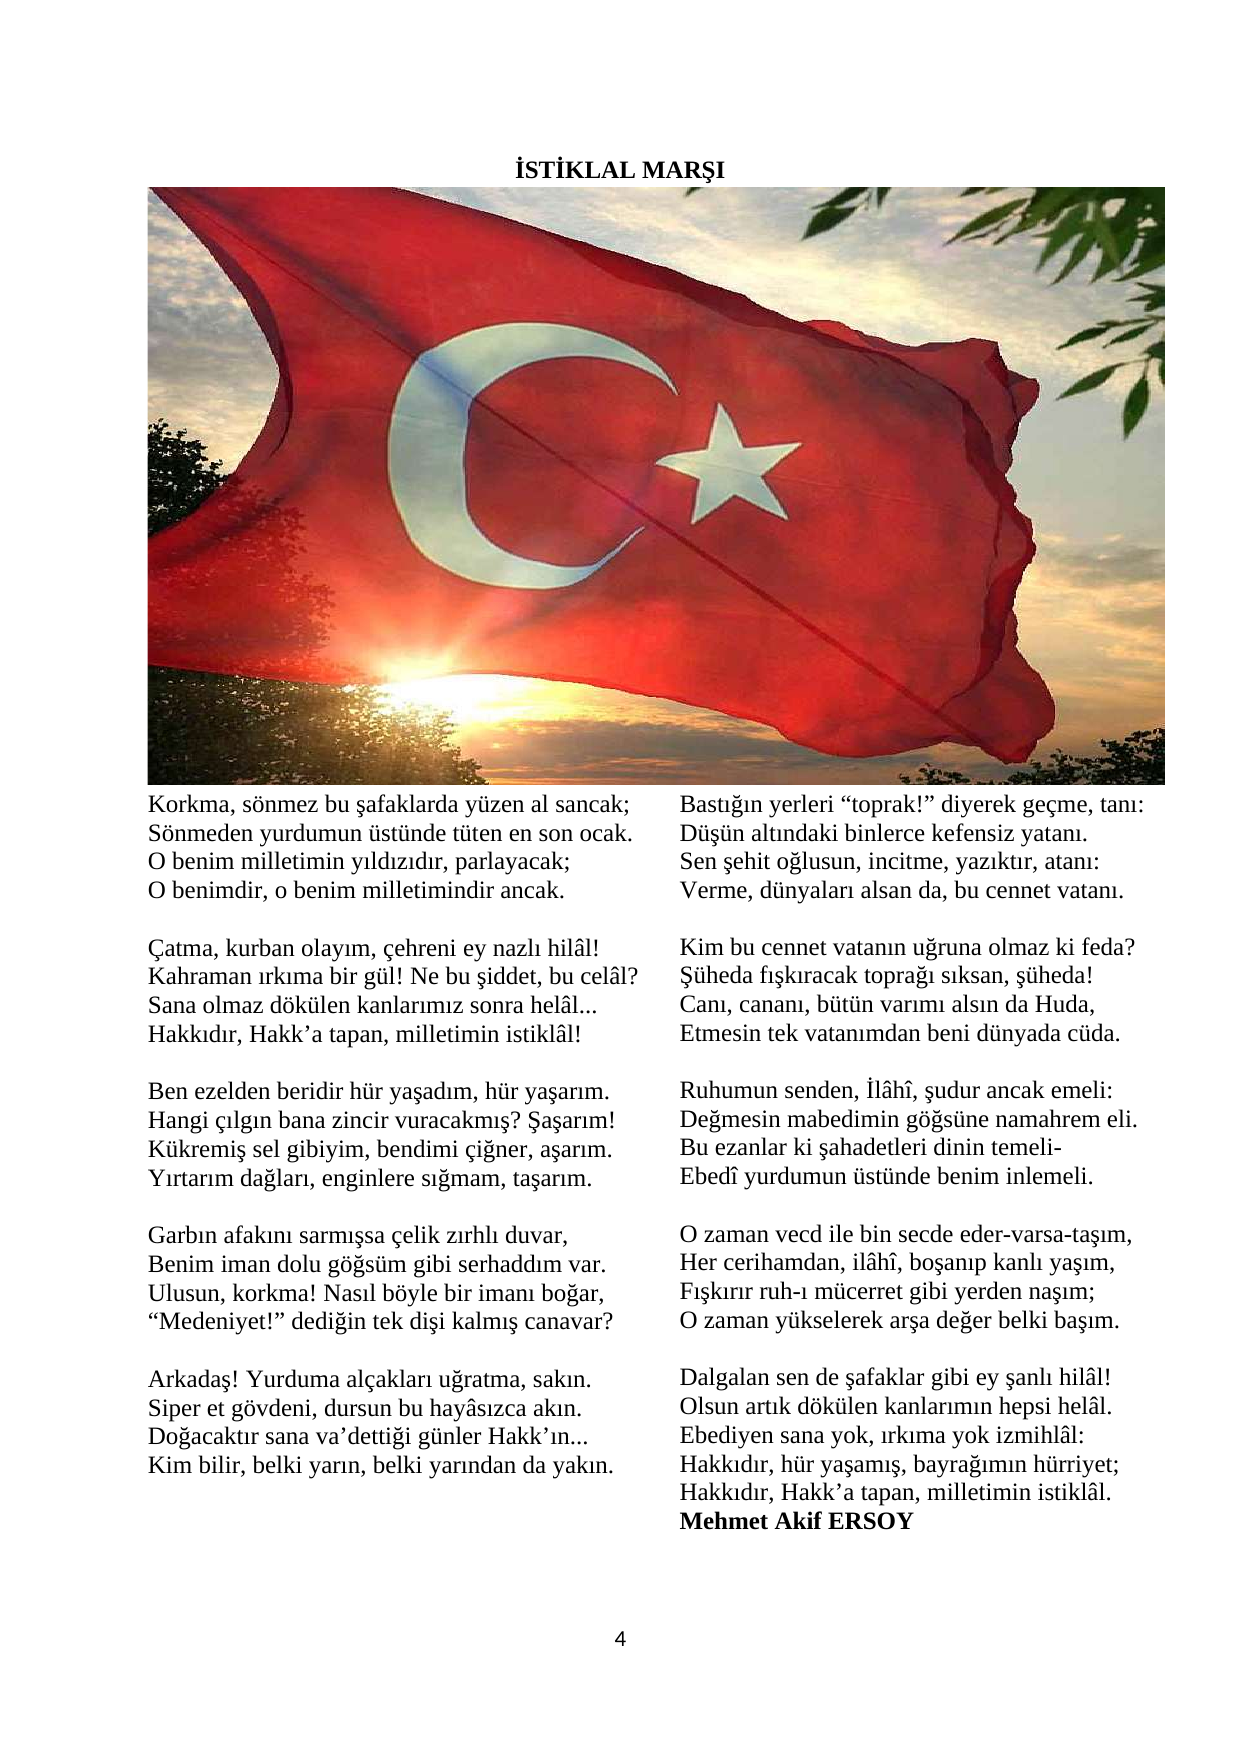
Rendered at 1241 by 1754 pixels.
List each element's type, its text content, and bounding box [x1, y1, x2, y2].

picture [147, 187, 1165, 785]
table_header Bastığın yerleri “toprak!” diyerek geçme, tanı: Düşün altındaki binlerce kefensiz yatanı. Sen şehit oğlusun, incitme, yazıktır, atanı: Verme, dünyaları alsan da, bu cennet vatanı. Kim bu cennet vatanın uğruna olmaz ki feda? Şüheda fışkıracak toprağı sıksan, şüheda! Canı, cananı, bütün varımı alsın da Huda, Etmesin tek vatanımdan beni dünyada cüda. Ruhumun senden, İlâhî, şudur ancak emeli: Değmesin mabedimin göğsüne namahrem eli. Bu ezanlar ki şahadetleri dinin temeli- Ebedî yurdumun üstünde benim inlemeli. O zaman vecd ile bin secde eder-varsa-taşım, Her cerihamdan, ilâhî, boşanıp kanlı yaşım, Fışkırır ruh-ı mücerret gibi yerden naşım; O zaman yükselerek arşa değer belki başım. Dalgalan sen de şafaklar gibi ey şanlı hilâl! Olsun artık dökülen kanlarımın hepsi helâl. Ebediyen sana yok, ırkıma yok izmihlâl: Hakkıdır, hür yaşamış, bayrağımın hürriyet; Hakkıdır, Hakk’a tapan, milletimin istiklâl. Mehmet Akif ERSOY [668, 789, 1229, 1535]
table_header Korkma, sönmez bu şafaklarda yüzen al sancak; Sönmeden yurdumun üstünde tüten en son ocak. O benim milletimin yıldızıdır, parlayacak; O benimdir, o benim milletimindir ancak. Çatma, kurban olayım, çehreni ey nazlı hilâl! Kahraman ırkıma bir gül! Ne bu şiddet, bu celâl? Sana olmaz dökülen kanlarımız sonra helâl... Hakkıdır, Hakk’a tapan, milletimin istiklâl! Ben ezelden beridir hür yaşadım, hür yaşarım. Hangi çılgın bana zincir vuracakmış? Şaşarım! Kükremiş sel gibiyim, bendimi çiğner, aşarım. Yırtarım dağları, enginlere sığmam, taşarım. Garbın afakını sarmışsa çelik zırhlı duvar, Benim iman dolu göğsüm gibi serhaddım var. Ulusun, korkma! Nasıl böyle bir imanı boğar, “Medeniyet!” dediğin tek dişi kalmış canavar? Arkadaş! Yurduma alçakları uğratma, sakın. Siper et gövdeni, dursun bu hayâsızca akın. Doğacaktır sana va’dettiği günler Hakk’ın... Kim bilir, belki yarın, belki yarından da yakın. [136, 789, 668, 1535]
text İSTİKLAL MARŞI [148, 155, 1092, 183]
